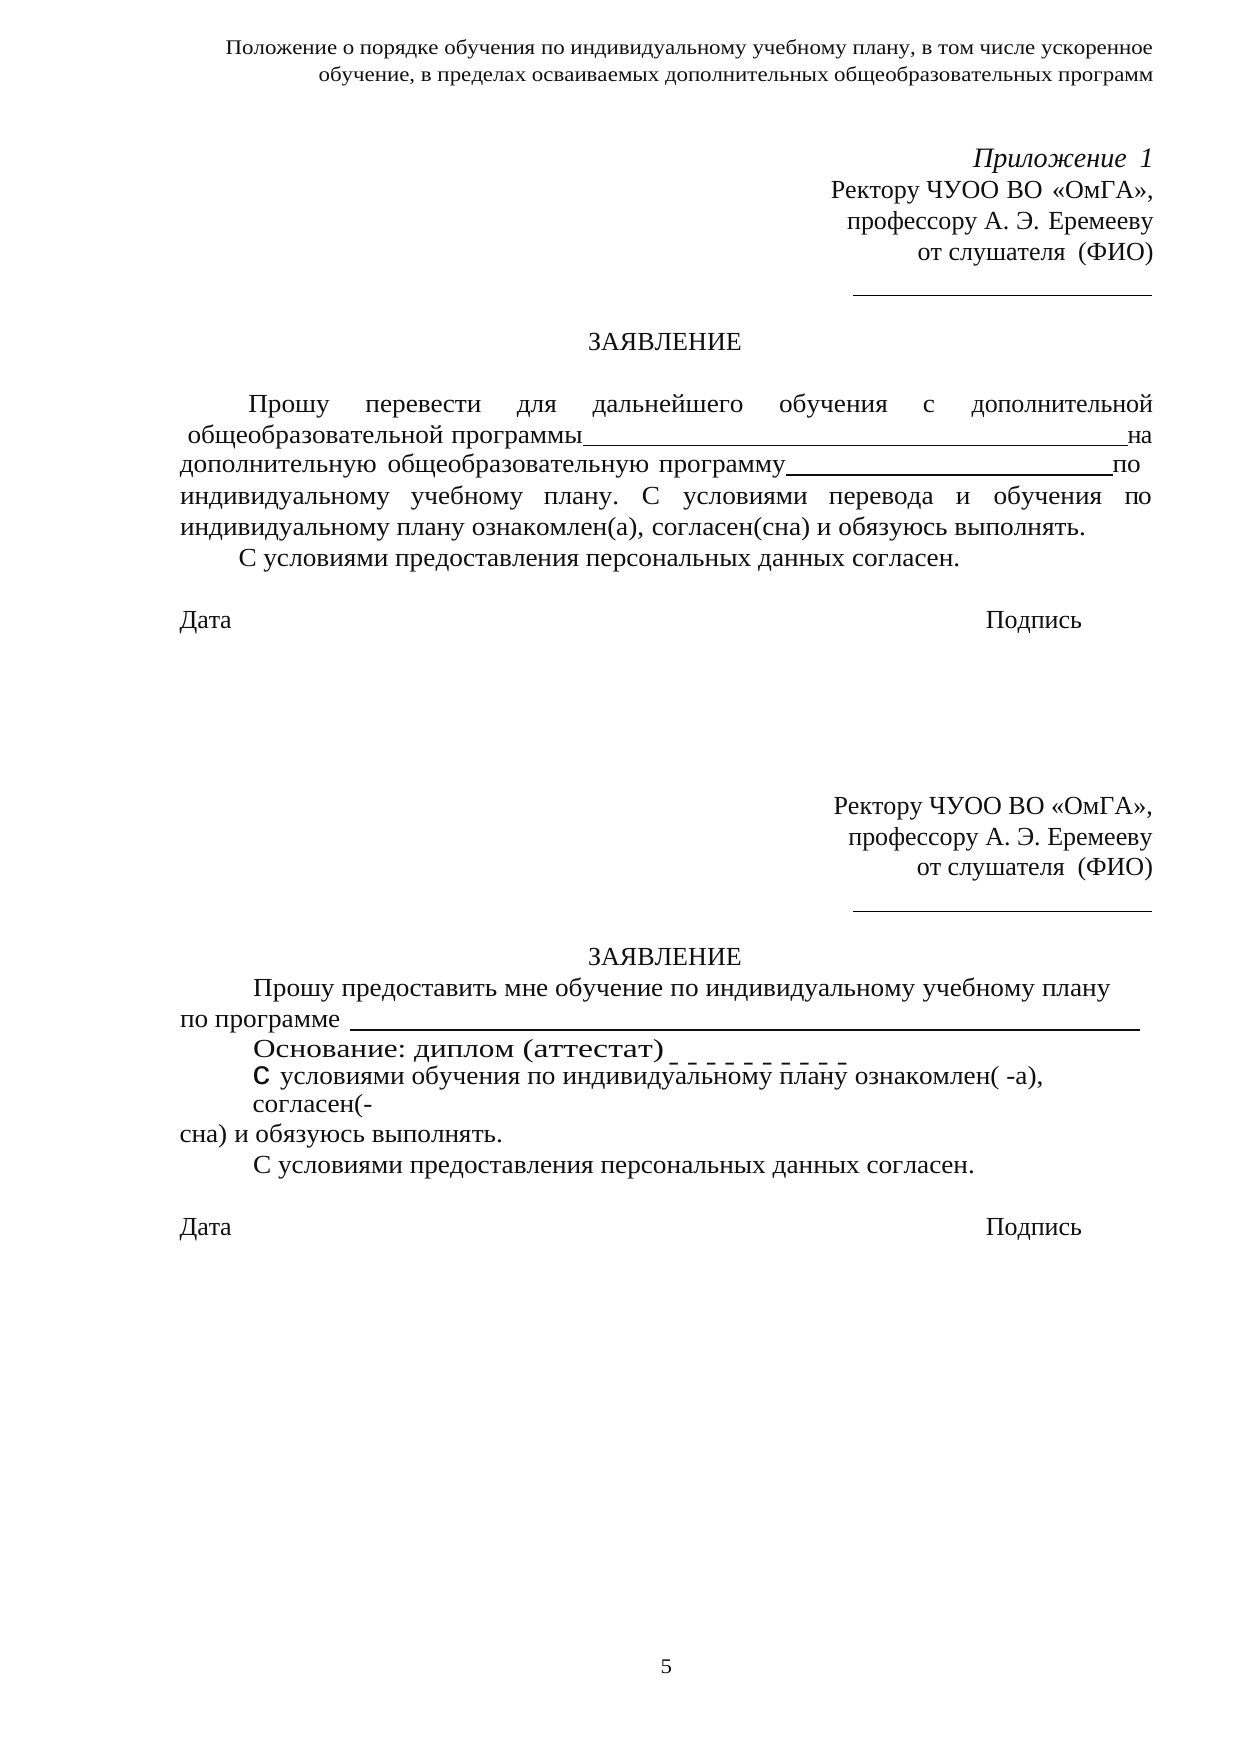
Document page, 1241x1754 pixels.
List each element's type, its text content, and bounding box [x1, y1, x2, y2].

text Прошу предоставить мне обучение по индивидуальному учебному плану по программе [180, 972, 1141, 1033]
text Положение о порядке обучения по индивидуальному учебному плану, в том числе ускоренное обучение, в пределах осваиваемых дополнительных общеобразовательных программ [225, 35, 1167, 86]
text Дата Подпись [179, 1211, 1167, 1241]
text с условиями обучения по индивидуальному плану ознакомлен( -а), согласен(- [252, 1062, 1167, 1118]
text Приложение 1 Ректору ЧУОО ВО «ОмГА», профессору А. Э. Еремееву от слушателя (ФИО) [821, 141, 1153, 266]
text дополнительную общеобразовательную программу по [179, 449, 1167, 479]
text Основание: диплом (аттестат)---------- [253, 1039, 1167, 1062]
text 5 [165, 1654, 1167, 1678]
text Ректору ЧУОО ВО «ОмГА», профессору А. Э. Еремееву от слушателя (ФИО) [821, 790, 1153, 881]
text Дата Подпись [179, 604, 1167, 634]
text С условиями предоставления персональных данных согласен. [238, 542, 1167, 572]
text ЗАЯВЛЕНИЕ [585, 326, 744, 356]
text ЗАЯВЛЕНИЕ [585, 941, 744, 971]
text индивидуальному учебному плану. С условиями перевода и обучения по индивидуальному плану ознакомлен(а), согласен(сна) и обязуюсь выполнять. [180, 480, 1153, 541]
text С условиями предоставления персональных данных согласен. [253, 1149, 1167, 1179]
text Прошу перевести для дальнейшего обучения с дополнительной общеобразовательной программы на [179, 388, 1153, 449]
text сна) и обязуюсь выполнять. [179, 1118, 1167, 1148]
